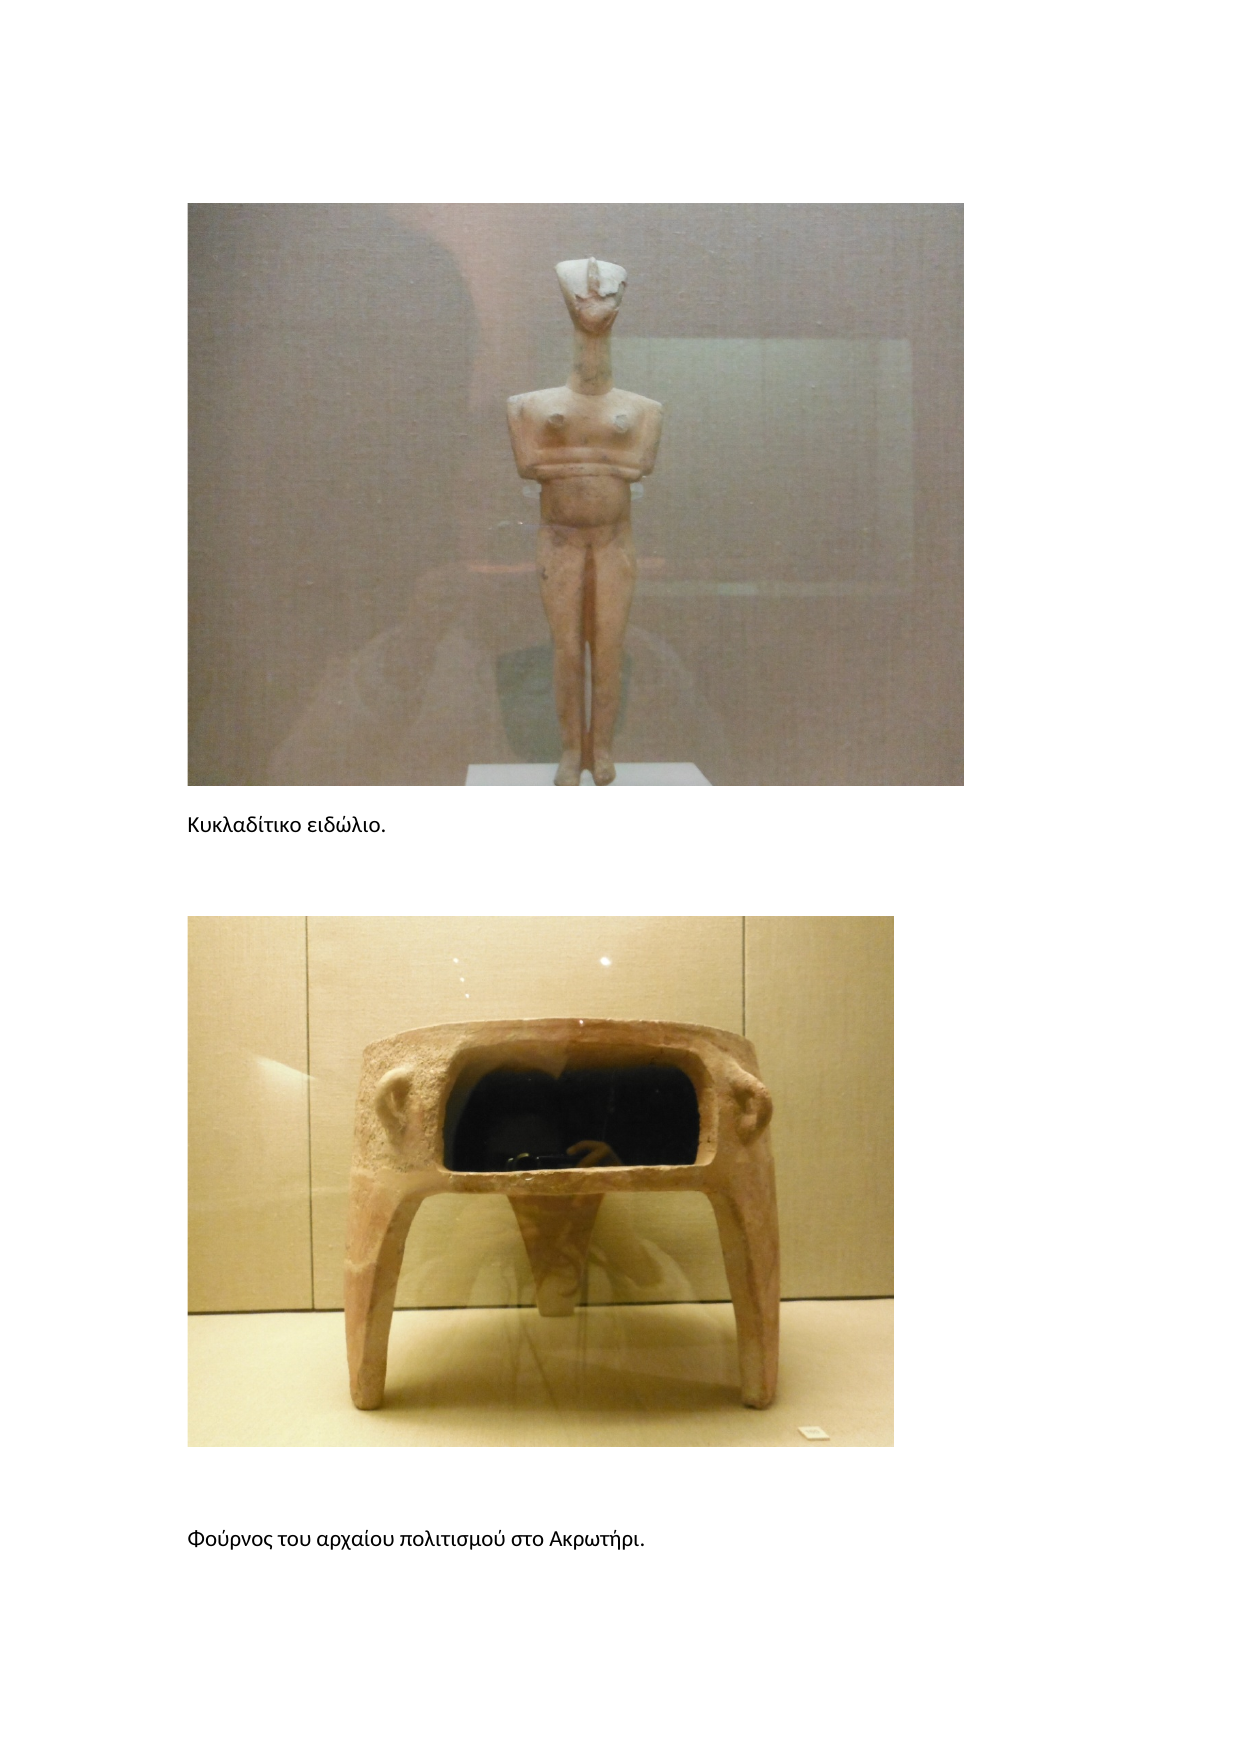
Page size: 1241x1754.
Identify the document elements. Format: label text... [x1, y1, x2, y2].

picture [187, 916, 894, 1447]
picture [187, 203, 964, 786]
text Φούρνος του αρχαίου πολιτισμού στο Ακρωτήρι. [187, 1524, 1053, 1552]
text Κυκλαδίτικο ειδώλιο. [187, 810, 1053, 838]
